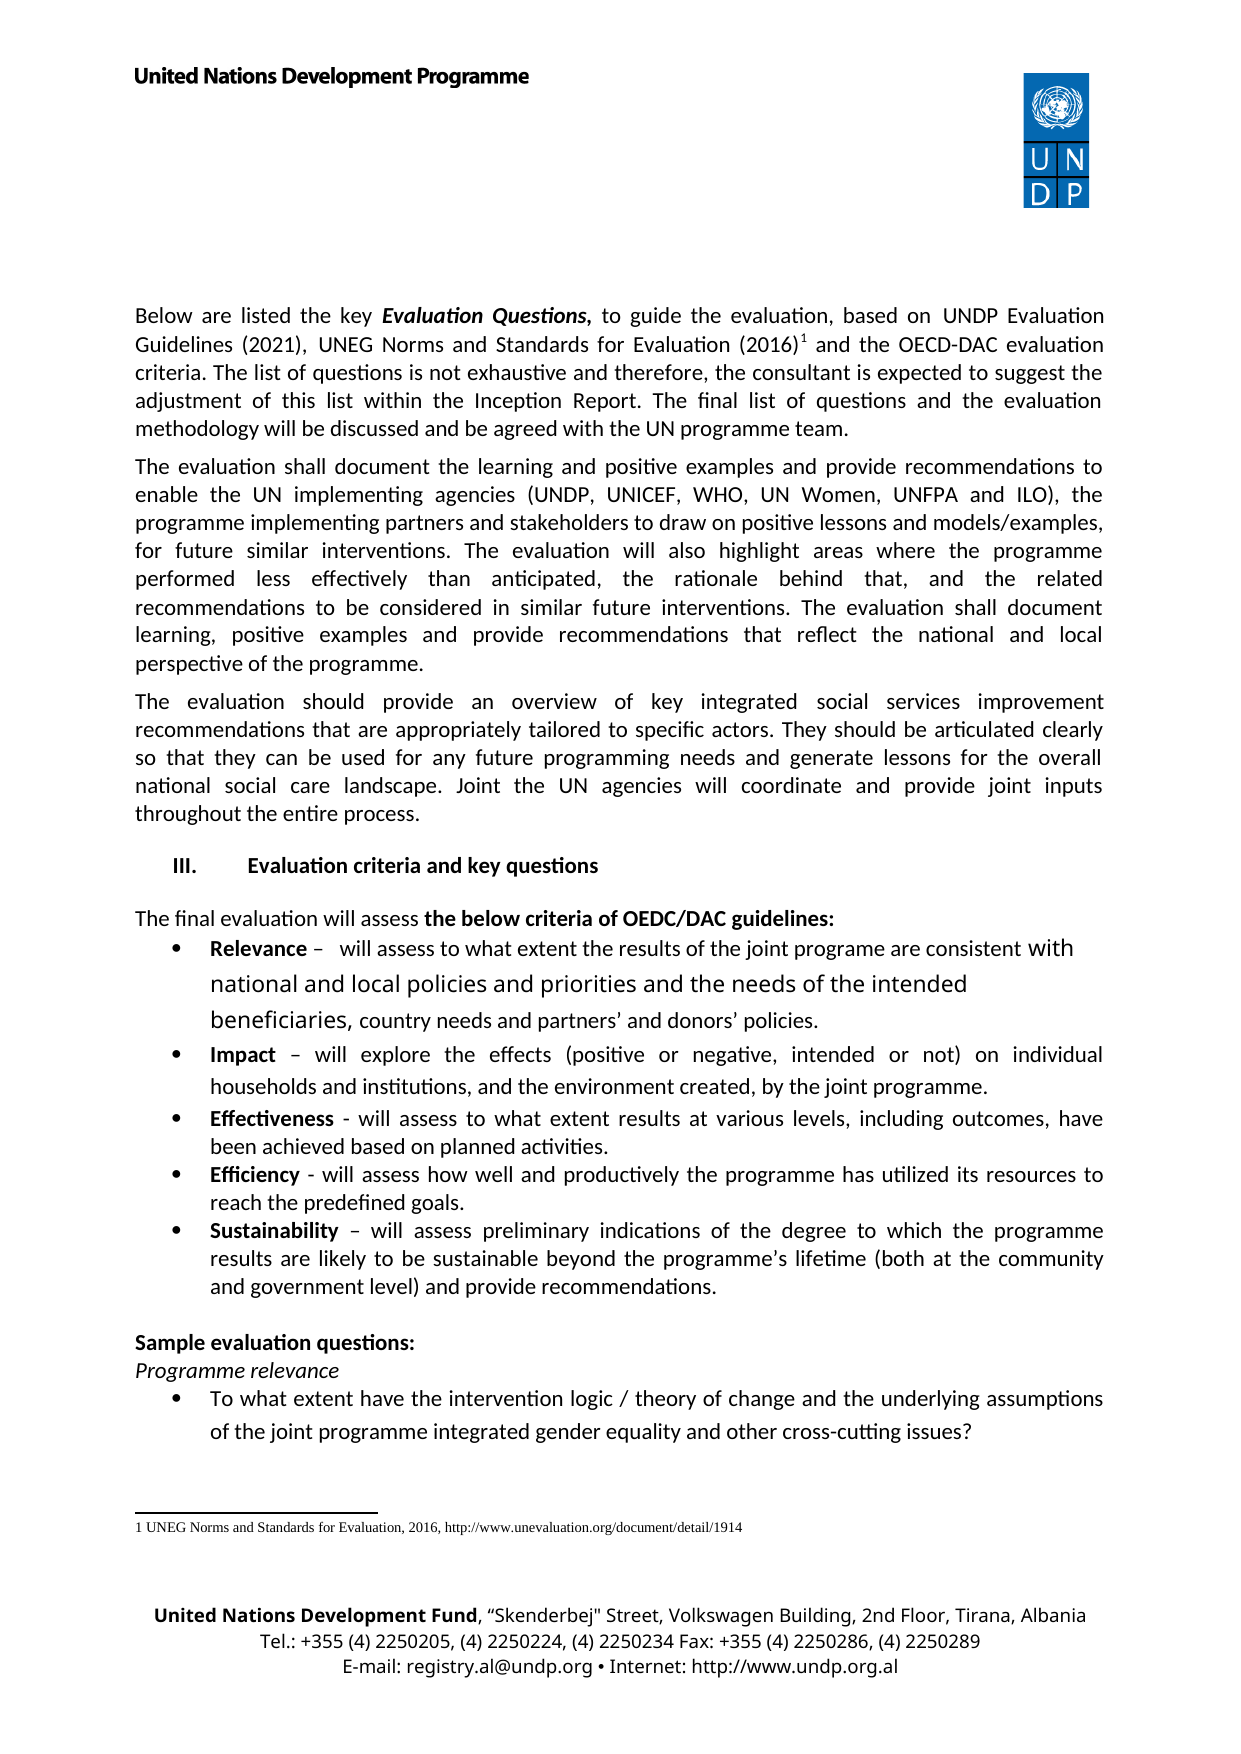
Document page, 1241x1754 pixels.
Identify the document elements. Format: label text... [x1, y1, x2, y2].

list Effectiveness - will assess to what extent results at various levels, including outcomes, have been achieved based on planned activities. [172, 1104, 1105, 1160]
text The final evaluation will assess the below criteria of OEDC/DAC guidelines: [135, 904, 1105, 932]
text The evaluation should provide an overview of key integrated social services improvement recommendations that are appropriately tailored to specific actors. They should be articulated clearly so that they can be used for any future programming needs and generate lessons for the overall national social care landscape. Joint the UN agencies will coordinate and provide joint inputs throughout the entire process. [135, 687, 1105, 827]
list Impact – will explore the effects (positive or negative, intended or not) on individual households and institutions, and the environment created, by the joint programme. [172, 1040, 1105, 1100]
picture [1023, 73, 1090, 208]
text Sample evaluation questions: [135, 1328, 1105, 1357]
text Programme relevance [135, 1357, 1105, 1384]
list Evaluation criteria and key questions [172, 851, 1105, 879]
text Below are listed the key Evaluation Questions, to guide the evaluation, based on UNDP Evaluation Guidelines (2021), UNEG Norms and Standards for Evaluation (2016) and the OECD-DAC evaluation criteria. The list of questions is not exhaustive and therefore, the consultant is expected to suggest the adjustment of this list within the Inception Report. The final list of questions and the evaluation methodology will be discussed and be agreed with the UN programme team. [135, 301, 1105, 442]
list To what extent have the intervention logic / theory of change and the underlying assumptions of the joint programme integrated gender equality and other cross-cutting issues? [172, 1384, 1105, 1445]
picture [135, 67, 529, 88]
list Sustainability – will assess preliminary indications of the degree to which the programme results are likely to be sustainable beyond the programme’s lifetime (both at the community and government level) and provide recommendations. [172, 1216, 1105, 1301]
list Efficiency - will assess how well and productively the programme has utilized its resources to reach the predefined goals. [172, 1160, 1105, 1216]
text The evaluation shall document the learning and positive examples and provide recommendations to enable the UN implementing agencies (UNDP, UNICEF, WHO, UN Women, UNFPA and ILO), the programme implementing partners and stakeholders to draw on positive lessons and models/examples, for future similar interventions. The evaluation will also highlight areas where the programme performed less effectively than anticipated, the rationale behind that, and the related recommendations to be considered in similar future interventions. The evaluation shall document learning, positive examples and provide recommendations that reflect the national and local perspective of the programme. [135, 452, 1105, 677]
list Relevance – will assess to what extent the results of the joint programe are consistent with national and local policies and priorities and the needs of the intended beneficiaries, country needs and partners’ and donors’ policies. [172, 932, 1105, 1035]
